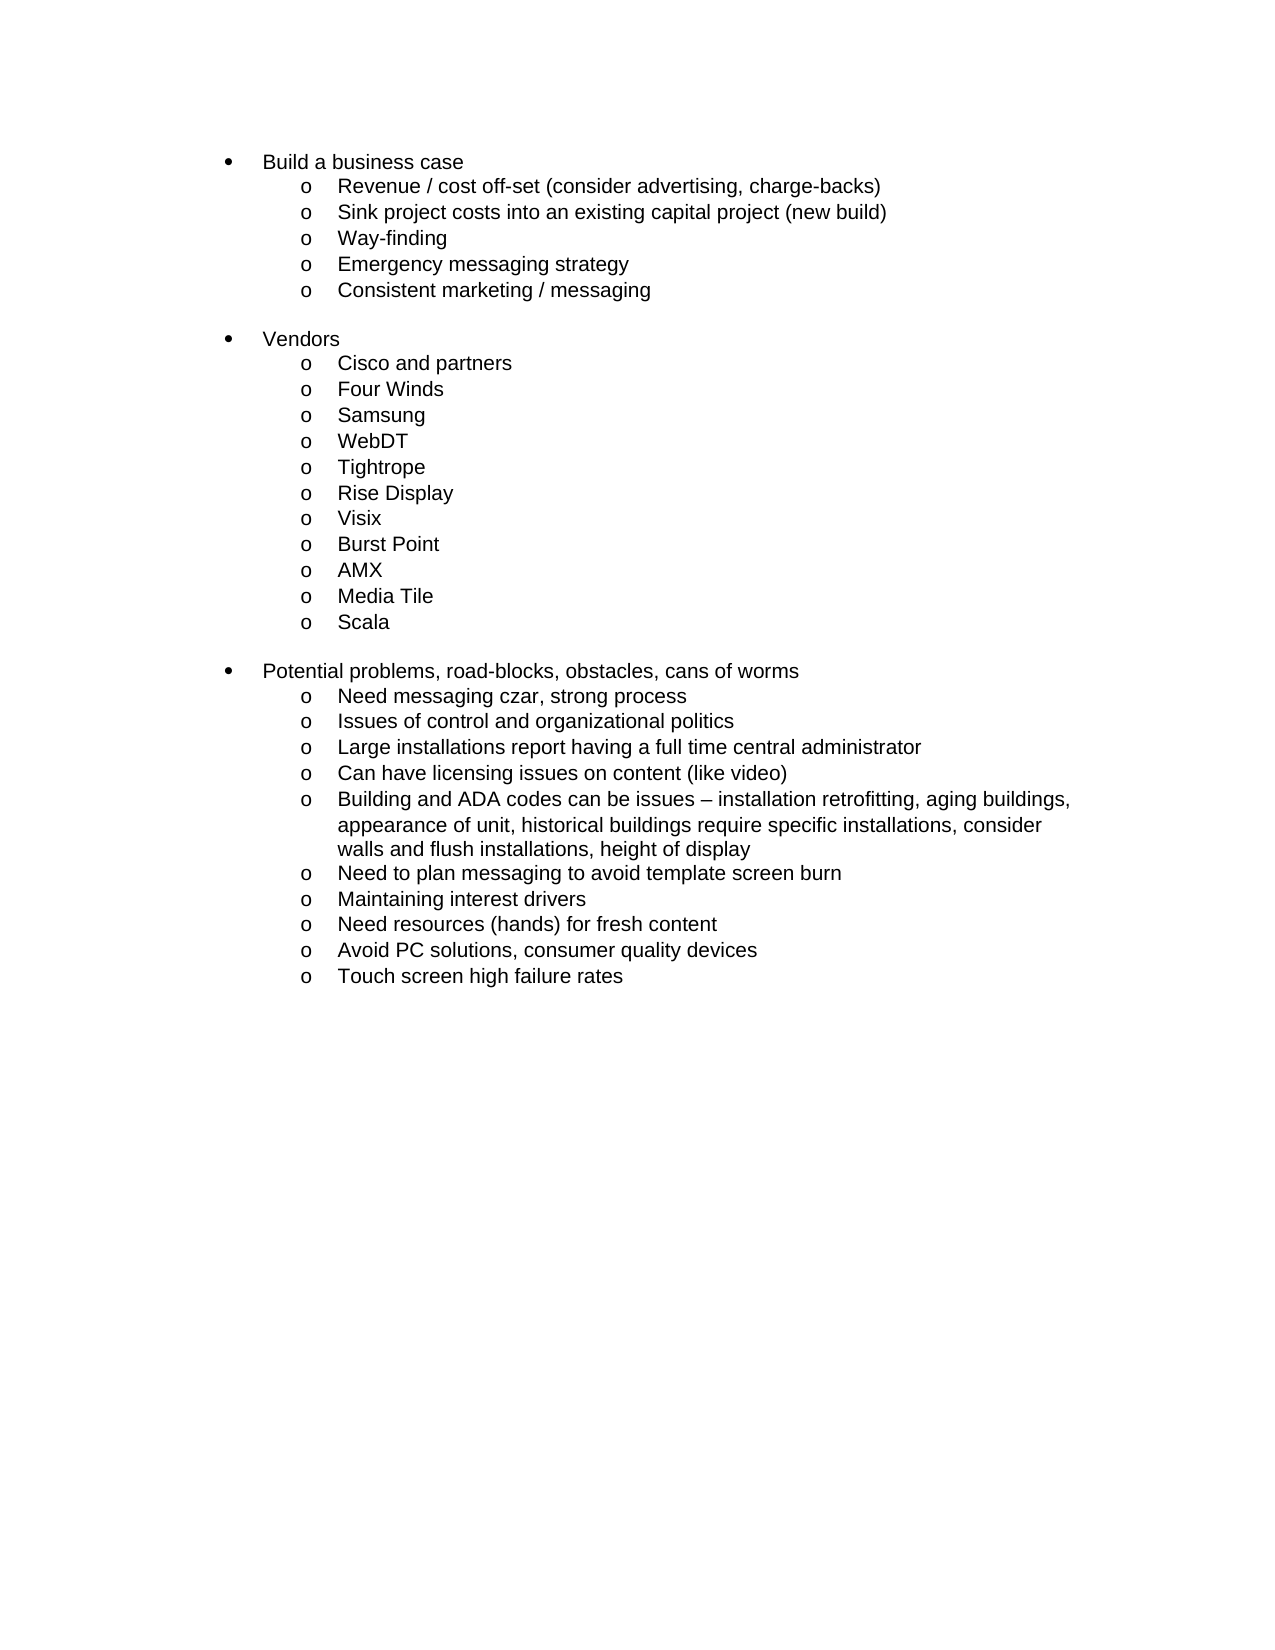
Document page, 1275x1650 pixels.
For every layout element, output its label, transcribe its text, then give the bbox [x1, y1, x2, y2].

list Media Tile [300, 584, 1087, 609]
list Potential problems, road-blocks, obstacles, cans of worms [225, 659, 1087, 683]
list Way-finding [300, 226, 1087, 252]
list Consistent marketing / messaging [300, 277, 1087, 303]
list Maintaining interest drivers [300, 886, 1087, 912]
list Building and ADA codes can be issues – installation retrofitting, aging buildings, appearance of unit, historical buildings require specific installations, consider walls and flush installations, height of display [300, 787, 1087, 861]
list AMX [300, 558, 1087, 584]
list Scala [300, 609, 1087, 635]
list Burst Point [300, 532, 1087, 558]
list Can have licensing issues on content (like video) [300, 761, 1087, 787]
list Rise Display [300, 480, 1087, 506]
list Sink project costs into an existing capital project (new build) [300, 200, 1087, 226]
list Build a business case [225, 150, 1087, 174]
list Emergency messaging strategy [300, 252, 1087, 277]
list Visix [300, 506, 1087, 532]
list Need messaging czar, strong process [300, 683, 1087, 709]
list Avoid PC solutions, consumer quality devices [300, 938, 1087, 964]
list Four Winds [300, 377, 1087, 403]
list Samsung [300, 403, 1087, 429]
list Tightrope [300, 454, 1087, 480]
list Touch screen high failure rates [300, 964, 1087, 990]
list Revenue / cost off-set (consider advertising, charge-backs) [300, 174, 1087, 200]
list Issues of control and organizational politics [300, 709, 1087, 735]
list Need to plan messaging to avoid template screen burn [300, 861, 1087, 886]
list Vendors [225, 327, 1087, 351]
list WebDT [300, 429, 1087, 454]
list Large installations report having a full time central administrator [300, 735, 1087, 761]
list Need resources (hands) for fresh content [300, 912, 1087, 938]
list Cisco and partners [300, 351, 1087, 377]
